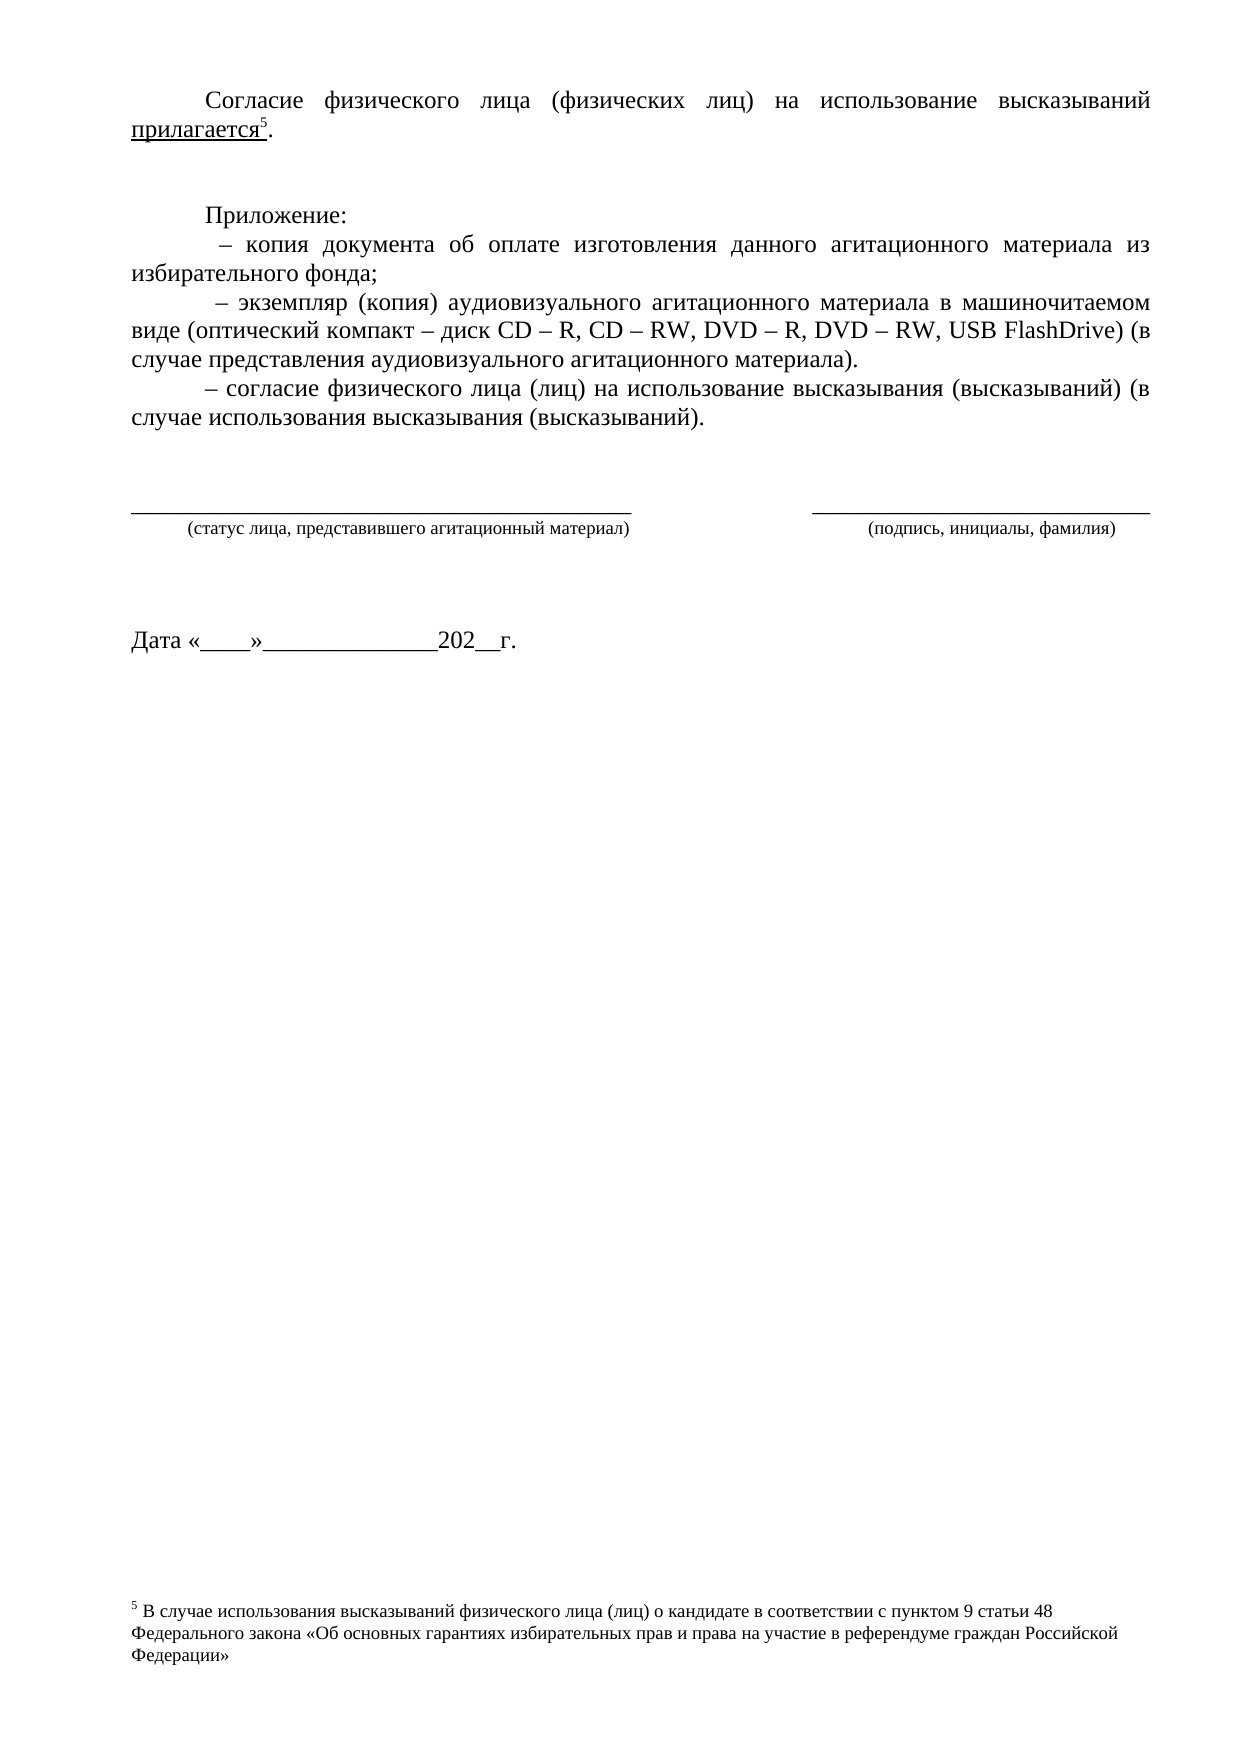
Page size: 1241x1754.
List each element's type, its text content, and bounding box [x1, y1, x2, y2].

text Согласие физического лица (физических лиц) на использование высказываний прилагается. [131, 86, 1152, 143]
text Приложение: [131, 201, 1152, 229]
text (статус лица, представившего агитационный материал) (подпись, инициалы, фамилия) [187, 517, 1152, 538]
text – копия документа об оплате изготовления данного агитационного материала из избирательного фонда; [131, 229, 1152, 287]
text ________________________________________ ___________________________ [131, 488, 1152, 517]
text Дата «____»______________202__г. [131, 625, 1152, 653]
text – экземпляр (копия) аудиовизуального агитационного материала в машиночитаемом виде (оптический компакт – диск CD – R, CD – RW, DVD – R, DVD – RW, USB FlashDrive) (в случае представления аудиовизуального агитационного материала). [131, 287, 1152, 373]
text – согласие физического лица (лиц) на использование высказывания (высказываний) (в случае использования высказывания (высказываний). [131, 373, 1152, 431]
